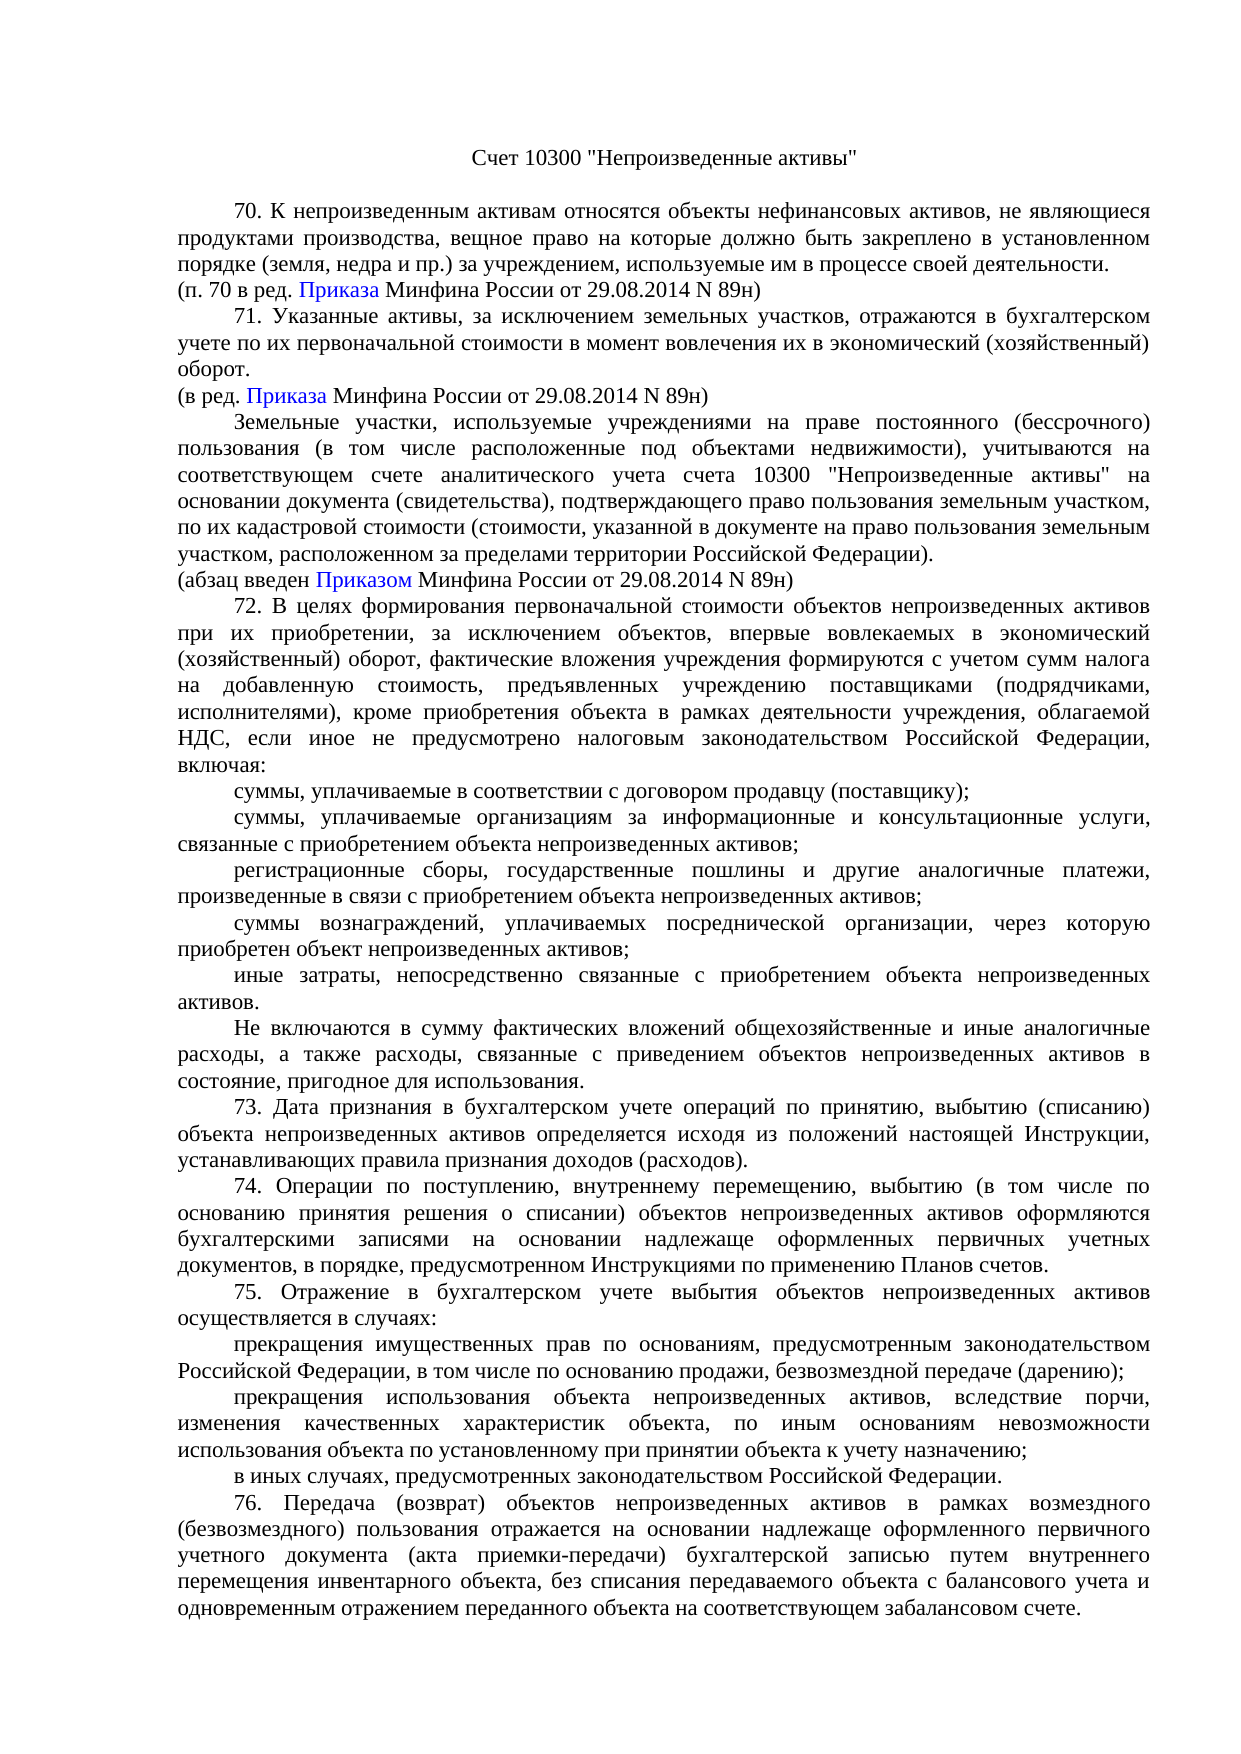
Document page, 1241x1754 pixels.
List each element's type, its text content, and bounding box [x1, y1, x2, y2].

text 75. Отражение в бухгалтерском учете выбытия объектов непроизведенных активов осуществляется в случаях: [177, 1278, 1152, 1330]
text 71. Указанные активы, за исключением земельных участков, отражаются в бухгалтерском учете по их первоначальной стоимости в момент вовлечения их в экономический (хозяйственный) оборот. [177, 303, 1152, 382]
text иные затраты, непосредственно связанные с приобретением объекта непроизведенных активов. [177, 961, 1152, 1014]
text регистрационные сборы, государственные пошлины и другие аналогичные платежи, произведенные в связи с приобретением объекта непроизведенных активов; [177, 856, 1152, 909]
text 74. Операции по поступлению, внутреннему перемещению, выбытию (в том числе по основанию принятия решения о списании) объектов непроизведенных активов оформляются бухгалтерскими записями на основании надлежаще оформленных первичных учетных документов, в порядке, предусмотренном Инструкциями по применению Планов счетов. [177, 1172, 1152, 1278]
text прекращения имущественных прав по основаниям, предусмотренным законодательством Российской Федерации, в том числе по основанию продажи, безвозмездной передаче (дарению); [177, 1330, 1152, 1383]
text 76. Передача (возврат) объектов непроизведенных активов в рамках возмездного (безвозмездного) пользования отражается на основании надлежаще оформленного первичного учетного документа (акта приемки-передачи) бухгалтерской записью путем внутреннего перемещения инвентарного объекта, без списания передаваемого объекта с балансового учета и одновременным отражением переданного объекта на соответствующем забалансовом счете. [177, 1488, 1152, 1620]
text 70. К непроизведенным активам относятся объекты нефинансовых активов, не являющиеся продуктами производства, вещное право на которые должно быть закреплено в установленном порядке (земля, недра и пр.) за учреждением, используемые им в процессе своей деятельности. [177, 197, 1152, 276]
text суммы, уплачиваемые организациям за информационные и консультационные услуги, связанные с приобретением объекта непроизведенных активов; [177, 803, 1152, 856]
text в иных случаях, предусмотренных законодательством Российской Федерации. [177, 1462, 1152, 1488]
text 73. Дата признания в бухгалтерском учете операций по принятию, выбытию (списанию) объекта непроизведенных активов определяется исходя из положений настоящей Инструкции, устанавливающих правила признания доходов (расходов). [177, 1093, 1152, 1172]
text Счет 10300 "Непроизведенные активы" [177, 144, 1152, 171]
text (в ред. Приказа Минфина России от 29.08.2014 N 89н) [177, 382, 1152, 408]
text прекращения использования объекта непроизведенных активов, вследствие порчи, изменения качественных характеристик объекта, по иным основаниям невозможности использования объекта по установленному при принятии объекта к учету назначению; [177, 1383, 1152, 1462]
text (абзац введен Приказом Минфина России от 29.08.2014 N 89н) [177, 566, 1152, 592]
text (п. 70 в ред. Приказа Минфина России от 29.08.2014 N 89н) [177, 276, 1152, 303]
text суммы, уплачиваемые в соответствии с договором продавцу (поставщику); [177, 777, 1152, 803]
text Не включаются в сумму фактических вложений общехозяйственные и иные аналогичные расходы, а также расходы, связанные с приведением объектов непроизведенных активов в состояние, пригодное для использования. [177, 1014, 1152, 1093]
text Земельные участки, используемые учреждениями на праве постоянного (бессрочного) пользования (в том числе расположенные под объектами недвижимости), учитываются на соответствующем счете аналитического учета счета 10300 "Непроизведенные активы" на основании документа (свидетельства), подтверждающего право пользования земельным участком, по их кадастровой стоимости (стоимости, указанной в документе на право пользования земельным участком, расположенном за пределами территории Российской Федерации). [177, 408, 1152, 566]
text 72. В целях формирования первоначальной стоимости объектов непроизведенных активов при их приобретении, за исключением объектов, впервые вовлекаемых в экономический (хозяйственный) оборот, фактические вложения учреждения формируются с учетом сумм налога на добавленную стоимость, предъявленных учреждению поставщиками (подрядчиками, исполнителями), кроме приобретения объекта в рамках деятельности учреждения, облагаемой НДС, если иное не предусмотрено налоговым законодательством Российской Федерации, включая: [177, 592, 1152, 777]
text суммы вознаграждений, уплачиваемых посреднической организации, через которую приобретен объект непроизведенных активов; [177, 909, 1152, 961]
